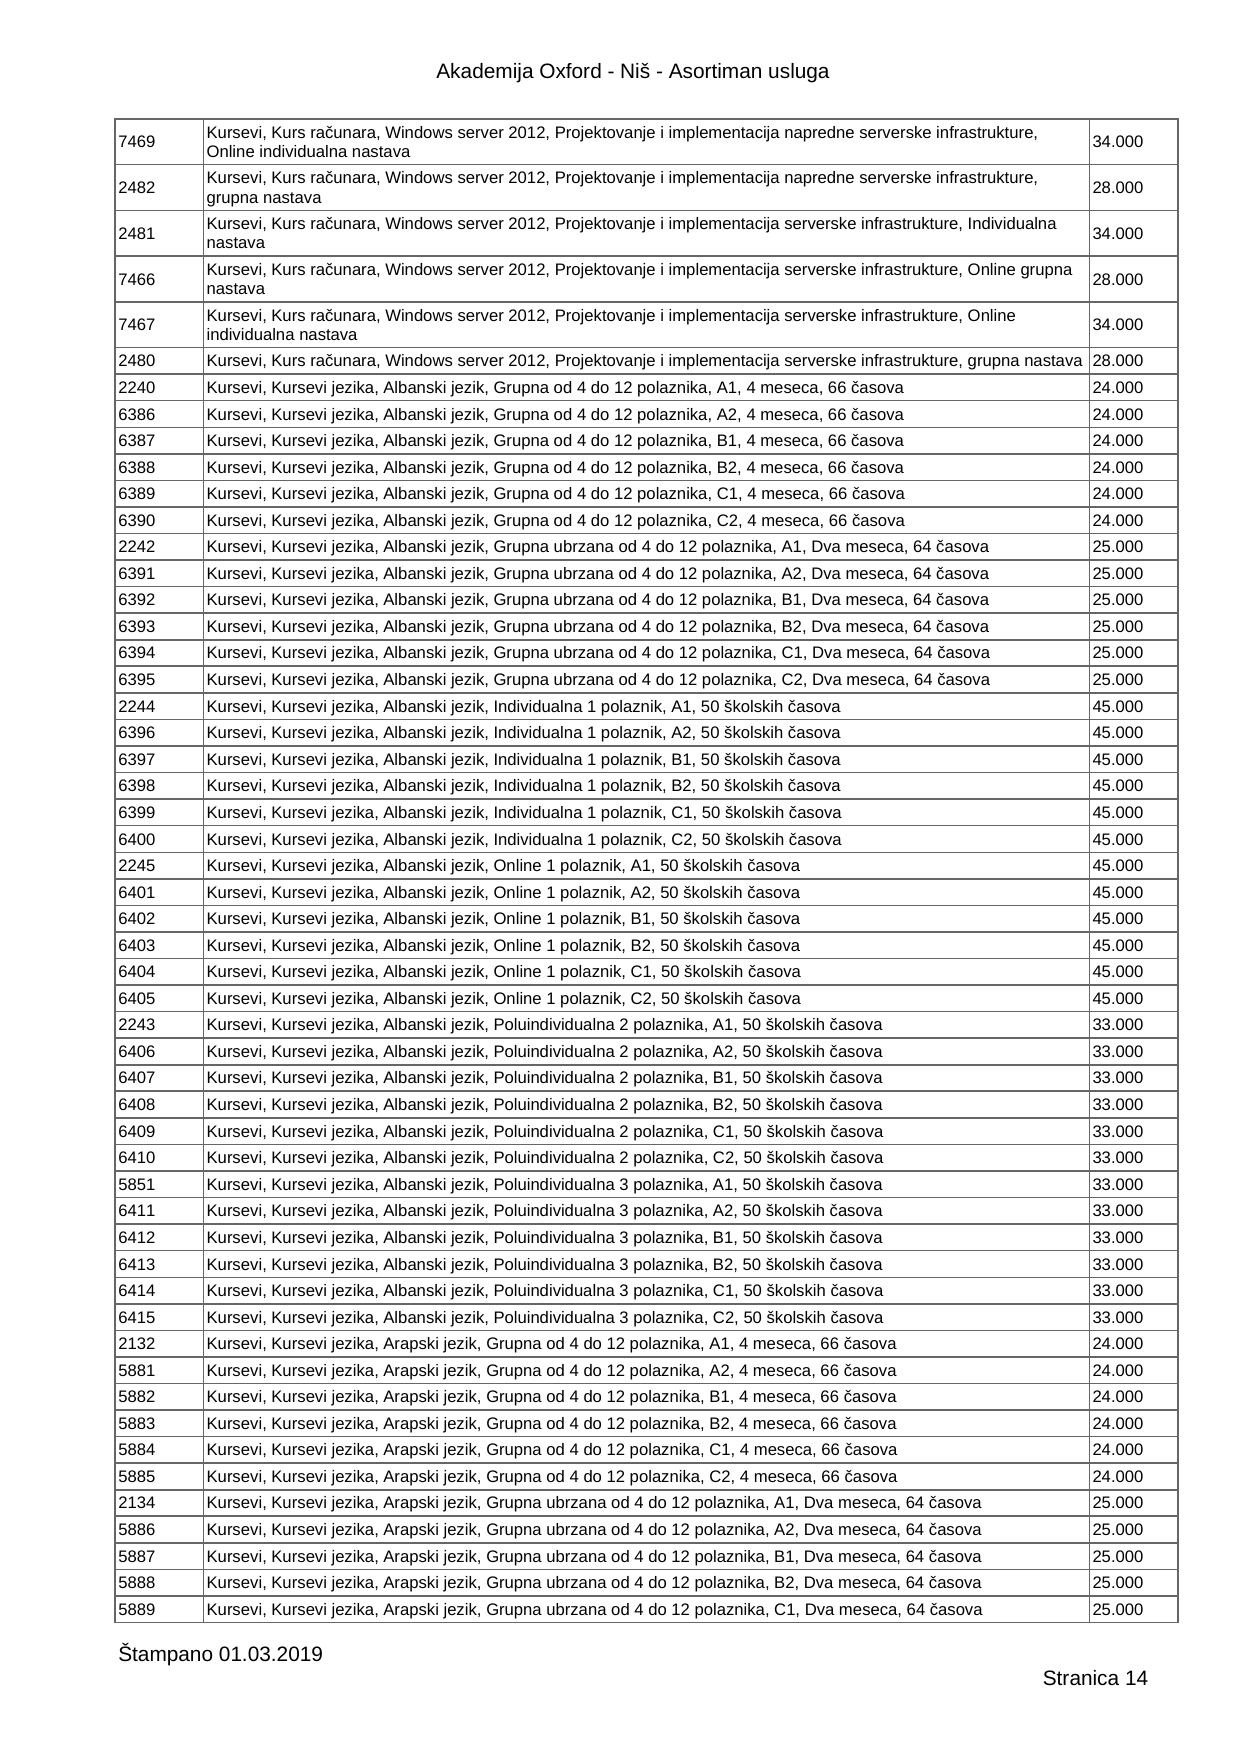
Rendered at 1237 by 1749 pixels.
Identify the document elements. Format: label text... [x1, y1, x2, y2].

table_cell 5889 [116, 1597, 203, 1622]
table_cell 45.000 [1090, 986, 1177, 1011]
table_cell 2481 [116, 211, 203, 255]
table_cell 33.000 [1090, 1198, 1177, 1223]
table_cell 5886 [116, 1517, 203, 1542]
table_cell 6392 [116, 587, 203, 612]
table_cell Kursevi, Kursevi jezika, Arapski jezik, Grupna od 4 do 12 polaznika, C2, 4 meseca, 66 časova [204, 1464, 1089, 1489]
table_cell Kursevi, Kursevi jezika, Albanski jezik, Grupna ubrzana od 4 do 12 polaznika, C2, Dva meseca, 64 časova [204, 667, 1089, 692]
table_cell Kursevi, Kursevi jezika, Albanski jezik, Grupna od 4 do 12 polaznika, C2, 4 meseca, 66 časova [204, 508, 1089, 533]
table_cell 6407 [116, 1066, 203, 1090]
table_cell 6397 [116, 747, 203, 772]
table_cell 33.000 [1090, 1251, 1177, 1276]
table_cell 25.000 [1090, 641, 1177, 665]
table_cell Kursevi, Kursevi jezika, Albanski jezik, Individualna 1 polaznik, A2, 50 školskih časova [204, 720, 1089, 745]
table_cell 45.000 [1090, 800, 1177, 825]
table_cell 45.000 [1090, 826, 1177, 851]
table_cell 6389 [116, 481, 203, 506]
table_cell 25.000 [1090, 1597, 1177, 1622]
table_cell 5884 [116, 1437, 203, 1462]
table_cell 2243 [116, 1012, 203, 1037]
table_cell 6388 [116, 455, 203, 479]
table_cell Kursevi, Kursevi jezika, Arapski jezik, Grupna ubrzana od 4 do 12 polaznika, C1, Dva meseca, 64 časova [204, 1597, 1089, 1622]
table_cell 45.000 [1090, 694, 1177, 718]
table_cell 2240 [116, 375, 203, 400]
table_cell Kursevi, Kurs računara, Windows server 2012, Projektovanje i implementacija napredne serverske infrastrukture, Online individualna nastava [204, 120, 1089, 164]
table_cell 33.000 [1090, 1039, 1177, 1064]
table_cell 45.000 [1090, 853, 1177, 878]
table_cell 2482 [116, 165, 203, 209]
table_cell 6395 [116, 667, 203, 692]
table_cell 6415 [116, 1305, 203, 1329]
table_cell Kursevi, Kursevi jezika, Arapski jezik, Grupna od 4 do 12 polaznika, A1, 4 meseca, 66 časova [204, 1331, 1089, 1356]
table_cell 6401 [116, 880, 203, 904]
table_cell 25.000 [1090, 561, 1177, 586]
table_cell 6396 [116, 720, 203, 745]
table_cell 6387 [116, 428, 203, 453]
table_cell 5851 [116, 1172, 203, 1197]
table_cell 2245 [116, 853, 203, 878]
table_cell 7466 [116, 257, 203, 301]
table_cell 25.000 [1090, 667, 1177, 692]
table_cell Kursevi, Kursevi jezika, Arapski jezik, Grupna ubrzana od 4 do 12 polaznika, A1, Dva meseca, 64 časova [204, 1491, 1089, 1515]
table_cell Kursevi, Kurs računara, Windows server 2012, Projektovanje i implementacija serverske infrastrukture, Individualna nastava [204, 211, 1089, 255]
table_cell Kursevi, Kursevi jezika, Albanski jezik, Individualna 1 polaznik, A1, 50 školskih časova [204, 694, 1089, 718]
table_cell 6411 [116, 1198, 203, 1223]
table_cell 28.000 [1090, 348, 1177, 373]
table_cell 24.000 [1090, 1437, 1177, 1462]
table_cell 34.000 [1090, 303, 1177, 347]
table_cell Kursevi, Kursevi jezika, Albanski jezik, Grupna od 4 do 12 polaznika, A2, 4 meseca, 66 časova [204, 401, 1089, 426]
table_cell Kursevi, Kursevi jezika, Albanski jezik, Individualna 1 polaznik, C1, 50 školskih časova [204, 800, 1089, 825]
table_cell Kursevi, Kursevi jezika, Arapski jezik, Grupna ubrzana od 4 do 12 polaznika, B2, Dva meseca, 64 časova [204, 1570, 1089, 1595]
table_cell 45.000 [1090, 933, 1177, 958]
table_cell 6403 [116, 933, 203, 958]
table_cell 2242 [116, 534, 203, 559]
table_cell 33.000 [1090, 1119, 1177, 1143]
table_cell 24.000 [1090, 1411, 1177, 1436]
table_cell 24.000 [1090, 1358, 1177, 1383]
table_cell Kursevi, Kursevi jezika, Arapski jezik, Grupna od 4 do 12 polaznika, C1, 4 meseca, 66 časova [204, 1437, 1089, 1462]
table_cell 25.000 [1090, 587, 1177, 612]
table_cell 24.000 [1090, 455, 1177, 479]
table_cell Kursevi, Kursevi jezika, Albanski jezik, Individualna 1 polaznik, B1, 50 školskih časova [204, 747, 1089, 772]
table_cell 24.000 [1090, 508, 1177, 533]
table_cell 25.000 [1090, 614, 1177, 639]
table_cell Kursevi, Kursevi jezika, Albanski jezik, Poluindividualna 3 polaznika, A2, 50 školskih časova [204, 1198, 1089, 1223]
table_cell Kursevi, Kursevi jezika, Albanski jezik, Individualna 1 polaznik, B2, 50 školskih časova [204, 773, 1089, 798]
table_cell 2480 [116, 348, 203, 373]
table_cell 24.000 [1090, 375, 1177, 400]
table_cell 7469 [116, 120, 203, 164]
table_cell 45.000 [1090, 906, 1177, 931]
table_cell Kursevi, Kursevi jezika, Albanski jezik, Online 1 polaznik, A2, 50 školskih časova [204, 880, 1089, 904]
table_cell Kursevi, Kursevi jezika, Arapski jezik, Grupna ubrzana od 4 do 12 polaznika, B1, Dva meseca, 64 časova [204, 1544, 1089, 1568]
table_cell 45.000 [1090, 880, 1177, 904]
table_cell 33.000 [1090, 1278, 1177, 1303]
table_cell 33.000 [1090, 1012, 1177, 1037]
table_cell 25.000 [1090, 1570, 1177, 1595]
table_cell Kursevi, Kursevi jezika, Albanski jezik, Grupna ubrzana od 4 do 12 polaznika, B1, Dva meseca, 64 časova [204, 587, 1089, 612]
table_cell Kursevi, Kursevi jezika, Albanski jezik, Grupna ubrzana od 4 do 12 polaznika, A1, Dva meseca, 64 časova [204, 534, 1089, 559]
table_cell Kursevi, Kursevi jezika, Albanski jezik, Poluindividualna 2 polaznika, B2, 50 školskih časova [204, 1092, 1089, 1117]
table_cell 24.000 [1090, 1464, 1177, 1489]
table_cell 33.000 [1090, 1172, 1177, 1197]
table_cell 6404 [116, 959, 203, 984]
table_cell 6406 [116, 1039, 203, 1064]
table_cell 34.000 [1090, 120, 1177, 164]
table_cell Kursevi, Kursevi jezika, Arapski jezik, Grupna od 4 do 12 polaznika, A2, 4 meseca, 66 časova [204, 1358, 1089, 1383]
table_cell 5882 [116, 1384, 203, 1409]
table_cell 5888 [116, 1570, 203, 1595]
table_cell Kursevi, Kurs računara, Windows server 2012, Projektovanje i implementacija serverske infrastrukture, grupna nastava [204, 348, 1089, 373]
table_cell 33.000 [1090, 1225, 1177, 1250]
table_cell Kursevi, Kursevi jezika, Albanski jezik, Grupna od 4 do 12 polaznika, C1, 4 meseca, 66 časova [204, 481, 1089, 506]
table_cell Kursevi, Kursevi jezika, Albanski jezik, Poluindividualna 2 polaznika, C2, 50 školskih časova [204, 1145, 1089, 1170]
table_cell Kursevi, Kursevi jezika, Albanski jezik, Individualna 1 polaznik, C2, 50 školskih časova [204, 826, 1089, 851]
table_cell Kursevi, Kursevi jezika, Albanski jezik, Poluindividualna 2 polaznika, A2, 50 školskih časova [204, 1039, 1089, 1064]
table_cell 6386 [116, 401, 203, 426]
table_cell 6413 [116, 1251, 203, 1276]
table_cell 33.000 [1090, 1092, 1177, 1117]
table_cell Kursevi, Kursevi jezika, Albanski jezik, Poluindividualna 3 polaznika, A1, 50 školskih časova [204, 1172, 1089, 1197]
table_cell Kursevi, Kursevi jezika, Albanski jezik, Online 1 polaznik, C1, 50 školskih časova [204, 959, 1089, 984]
table_cell Kursevi, Kursevi jezika, Albanski jezik, Poluindividualna 2 polaznika, B1, 50 školskih časova [204, 1066, 1089, 1090]
table_cell 5885 [116, 1464, 203, 1489]
table_cell Kursevi, Kurs računara, Windows server 2012, Projektovanje i implementacija napredne serverske infrastrukture, grupna nastava [204, 165, 1089, 209]
table_cell 45.000 [1090, 720, 1177, 745]
table_cell Kursevi, Kursevi jezika, Arapski jezik, Grupna od 4 do 12 polaznika, B2, 4 meseca, 66 časova [204, 1411, 1089, 1436]
table_cell 33.000 [1090, 1305, 1177, 1329]
table_cell 25.000 [1090, 1517, 1177, 1542]
table_cell Kursevi, Kursevi jezika, Arapski jezik, Grupna ubrzana od 4 do 12 polaznika, A2, Dva meseca, 64 časova [204, 1517, 1089, 1542]
table_cell 6410 [116, 1145, 203, 1170]
table_cell Kursevi, Kursevi jezika, Albanski jezik, Poluindividualna 3 polaznika, C1, 50 školskih časova [204, 1278, 1089, 1303]
table_cell Kursevi, Kursevi jezika, Albanski jezik, Online 1 polaznik, A1, 50 školskih časova [204, 853, 1089, 878]
table_cell 2134 [116, 1491, 203, 1515]
table_cell Kursevi, Kursevi jezika, Albanski jezik, Grupna od 4 do 12 polaznika, B1, 4 meseca, 66 časova [204, 428, 1089, 453]
table_cell 6400 [116, 826, 203, 851]
table_cell 2132 [116, 1331, 203, 1356]
table_cell 6412 [116, 1225, 203, 1250]
table_cell 6390 [116, 508, 203, 533]
table_cell Kursevi, Kursevi jezika, Albanski jezik, Poluindividualna 2 polaznika, A1, 50 školskih časova [204, 1012, 1089, 1037]
table_cell 24.000 [1090, 401, 1177, 426]
table_cell Kursevi, Kurs računara, Windows server 2012, Projektovanje i implementacija serverske infrastrukture, Online individualna nastava [204, 303, 1089, 347]
table_cell 6391 [116, 561, 203, 586]
table_cell Kursevi, Kursevi jezika, Albanski jezik, Poluindividualna 3 polaznika, B1, 50 školskih časova [204, 1225, 1089, 1250]
table_cell 6393 [116, 614, 203, 639]
table_cell 45.000 [1090, 747, 1177, 772]
table_cell 28.000 [1090, 257, 1177, 301]
table_cell Kursevi, Kursevi jezika, Albanski jezik, Grupna od 4 do 12 polaznika, A1, 4 meseca, 66 časova [204, 375, 1089, 400]
table_cell Kursevi, Kursevi jezika, Albanski jezik, Grupna ubrzana od 4 do 12 polaznika, C1, Dva meseca, 64 časova [204, 641, 1089, 665]
table_cell 33.000 [1090, 1145, 1177, 1170]
table_cell Kursevi, Kursevi jezika, Albanski jezik, Poluindividualna 2 polaznika, C1, 50 školskih časova [204, 1119, 1089, 1143]
table_cell 6405 [116, 986, 203, 1011]
table_cell 6394 [116, 641, 203, 665]
table_cell 6402 [116, 906, 203, 931]
table_cell 6414 [116, 1278, 203, 1303]
table_cell 24.000 [1090, 428, 1177, 453]
table_cell 24.000 [1090, 481, 1177, 506]
table_cell 5883 [116, 1411, 203, 1436]
table_cell 24.000 [1090, 1331, 1177, 1356]
table_cell 6398 [116, 773, 203, 798]
table_cell 6399 [116, 800, 203, 825]
table_cell Kursevi, Kursevi jezika, Arapski jezik, Grupna od 4 do 12 polaznika, B1, 4 meseca, 66 časova [204, 1384, 1089, 1409]
table_cell Kursevi, Kursevi jezika, Albanski jezik, Poluindividualna 3 polaznika, B2, 50 školskih časova [204, 1251, 1089, 1276]
table_cell Kursevi, Kursevi jezika, Albanski jezik, Grupna od 4 do 12 polaznika, B2, 4 meseca, 66 časova [204, 455, 1089, 479]
table_cell Kursevi, Kursevi jezika, Albanski jezik, Grupna ubrzana od 4 do 12 polaznika, A2, Dva meseca, 64 časova [204, 561, 1089, 586]
table_cell Kursevi, Kurs računara, Windows server 2012, Projektovanje i implementacija serverske infrastrukture, Online grupna nastava [204, 257, 1089, 301]
table_cell 25.000 [1090, 534, 1177, 559]
table_cell Kursevi, Kursevi jezika, Albanski jezik, Online 1 polaznik, B2, 50 školskih časova [204, 933, 1089, 958]
table_cell 28.000 [1090, 165, 1177, 209]
table_cell 25.000 [1090, 1491, 1177, 1515]
table_cell Kursevi, Kursevi jezika, Albanski jezik, Poluindividualna 3 polaznika, C2, 50 školskih časova [204, 1305, 1089, 1329]
table_cell Kursevi, Kursevi jezika, Albanski jezik, Online 1 polaznik, B1, 50 školskih časova [204, 906, 1089, 931]
table_cell 6408 [116, 1092, 203, 1117]
table_cell 6409 [116, 1119, 203, 1143]
table_cell 45.000 [1090, 959, 1177, 984]
table_cell 5887 [116, 1544, 203, 1568]
table_cell 2244 [116, 694, 203, 718]
table_cell 7467 [116, 303, 203, 347]
table_cell Kursevi, Kursevi jezika, Albanski jezik, Online 1 polaznik, C2, 50 školskih časova [204, 986, 1089, 1011]
table_cell 5881 [116, 1358, 203, 1383]
table_cell 34.000 [1090, 211, 1177, 255]
table_cell Kursevi, Kursevi jezika, Albanski jezik, Grupna ubrzana od 4 do 12 polaznika, B2, Dva meseca, 64 časova [204, 614, 1089, 639]
table_cell 25.000 [1090, 1544, 1177, 1568]
table_cell 33.000 [1090, 1066, 1177, 1090]
table_cell 45.000 [1090, 773, 1177, 798]
table_cell 24.000 [1090, 1384, 1177, 1409]
